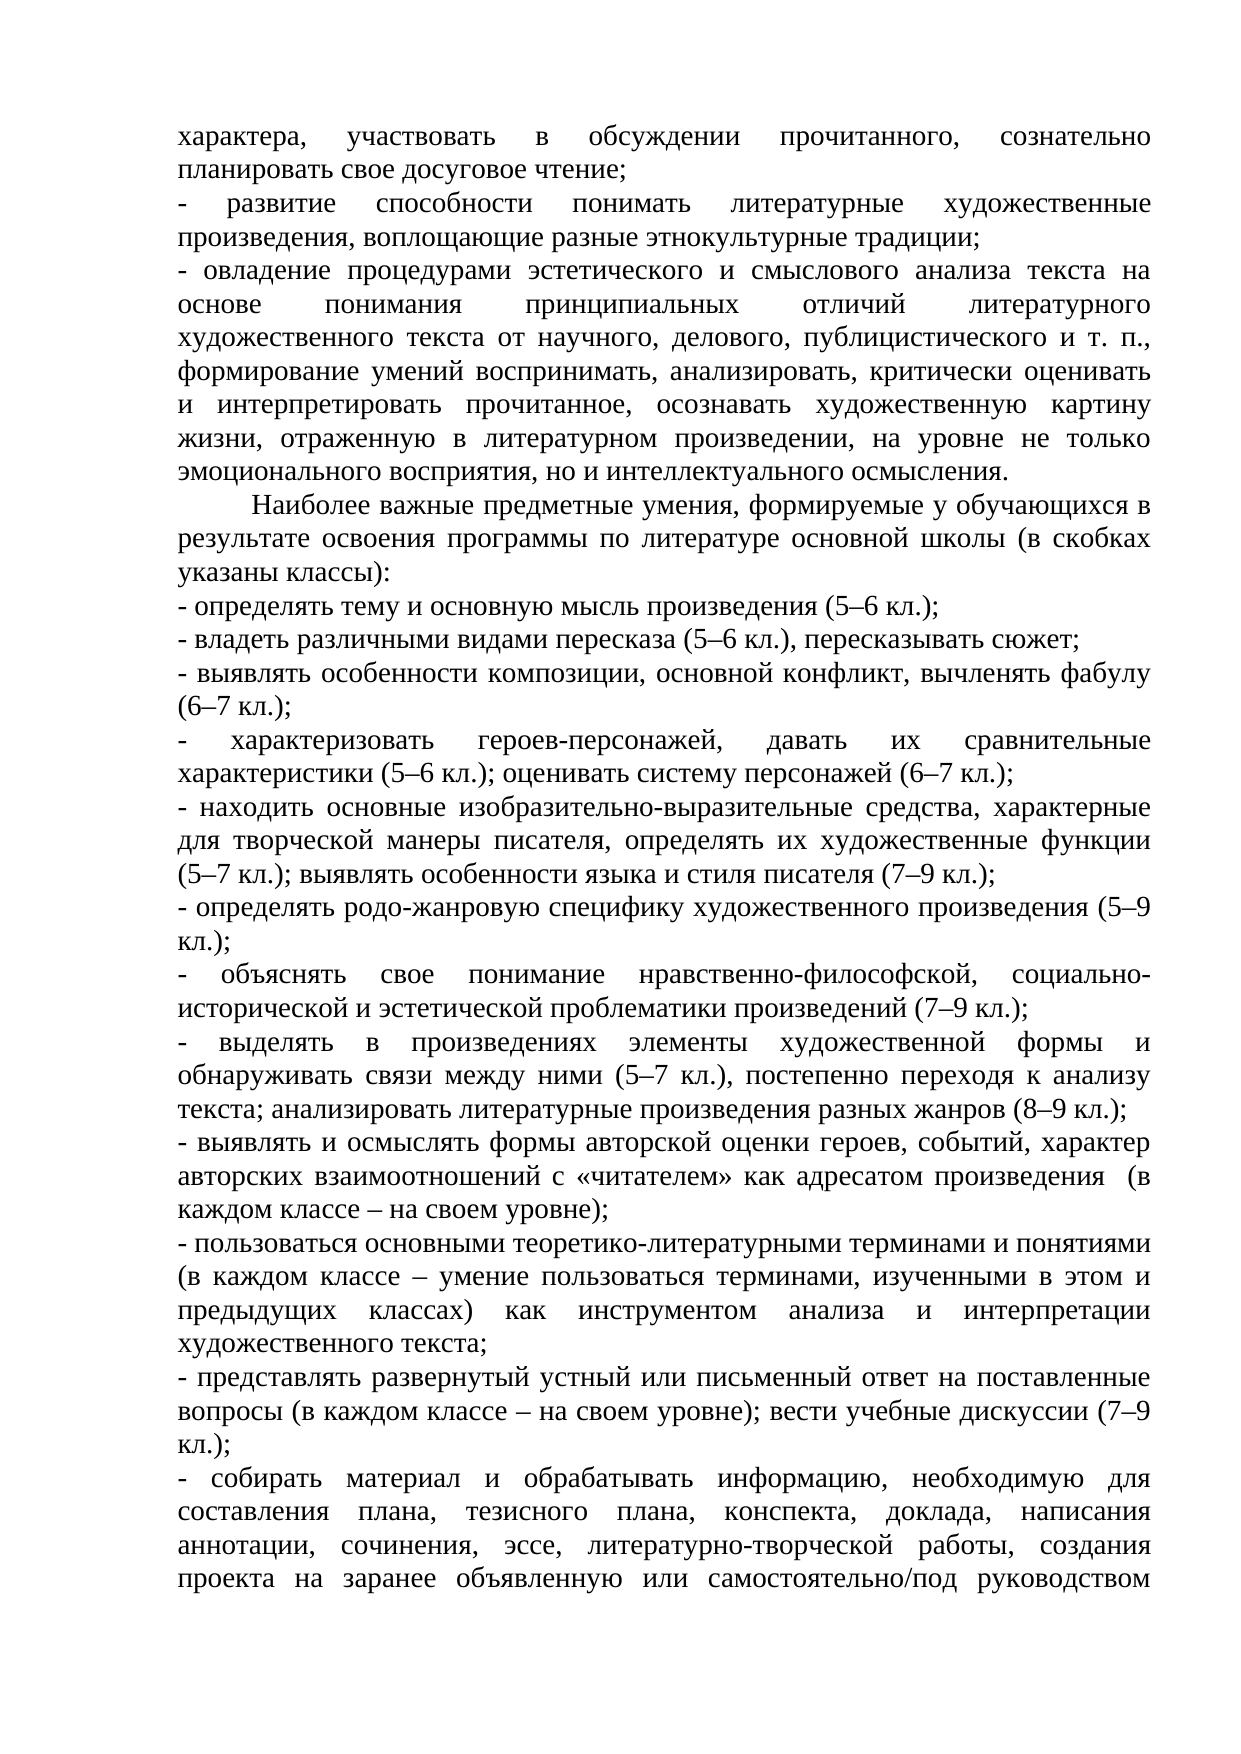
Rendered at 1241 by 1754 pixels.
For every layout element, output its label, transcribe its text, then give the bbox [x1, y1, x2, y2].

text Наиболее важные предметные умения, формируемые у обучающихся в результате освоения программы по литературе основной школы (в скобках указаны классы): [177, 487, 1152, 588]
text - пользоваться основными теоретико-литературными терминами и понятиями (в каждом классе – умение пользоваться терминами, изученными в этом и предыдущих классах) как инструментом анализа и интерпретации художественного текста; [177, 1225, 1152, 1359]
text - объяснять свое понимание нравственно-философской, социально-исторической и эстетической проблематики произведений (7–9 кл.); [177, 957, 1152, 1024]
text - выявлять особенности композиции, основной конфликт, вычленять фабулу (6–7 кл.); [177, 655, 1152, 722]
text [177, 1460, 1152, 1594]
text - находить основные изобразительно-выразительные средства, характерные для творческой манеры писателя, определять их художественные функции (5–7 кл.); выявлять особенности языка и стиля писателя (7–9 кл.); [177, 789, 1152, 889]
text - развитие способности понимать литературные художественные произведения, воплощающие разные этнокультурные традиции; [177, 185, 1152, 252]
text - определять родо-жанровую специфику художественного произведения (5–9 кл.); [177, 889, 1152, 957]
text - представлять развернутый устный или письменный ответ на поставленные вопросы (в каждом классе – на своем уровне); вести учебные дискуссии (7–9 кл.); [177, 1359, 1152, 1460]
text - выделять в произведениях элементы художественной формы и обнаруживать связи между ними (5–7 кл.), постепенно переходя к анализу текста; анализировать литературные произведения разных жанров (8–9 кл.); [177, 1024, 1152, 1124]
text - определять тему и основную мысль произведения (5–6 кл.); [177, 588, 1152, 621]
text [177, 118, 1152, 185]
text - овладение процедурами эстетического и смыслового анализа текста на основе понимания принципиальных отличий литературного художественного текста от научного, делового, публицистического и т. п., формирование умений воспринимать, анализировать, критически оценивать и интерпретировать прочитанное, осознавать художественную картину жизни, отраженную в литературном произведении, на уровне не только эмоционального восприятия, но и интеллектуального осмысления. [177, 252, 1152, 487]
text - характеризовать героев-персонажей, давать их сравнительные характеристики (5–6 кл.); оценивать систему персонажей (6–7 кл.); [177, 722, 1152, 789]
text - владеть различными видами пересказа (5–6 кл.), пересказывать сюжет; [177, 621, 1152, 655]
text - выявлять и осмыслять формы авторской оценки героев, событий, характер авторских взаимоотношений с «читателем» как адресатом произведения (в каждом классе – на своем уровне); [177, 1124, 1152, 1225]
